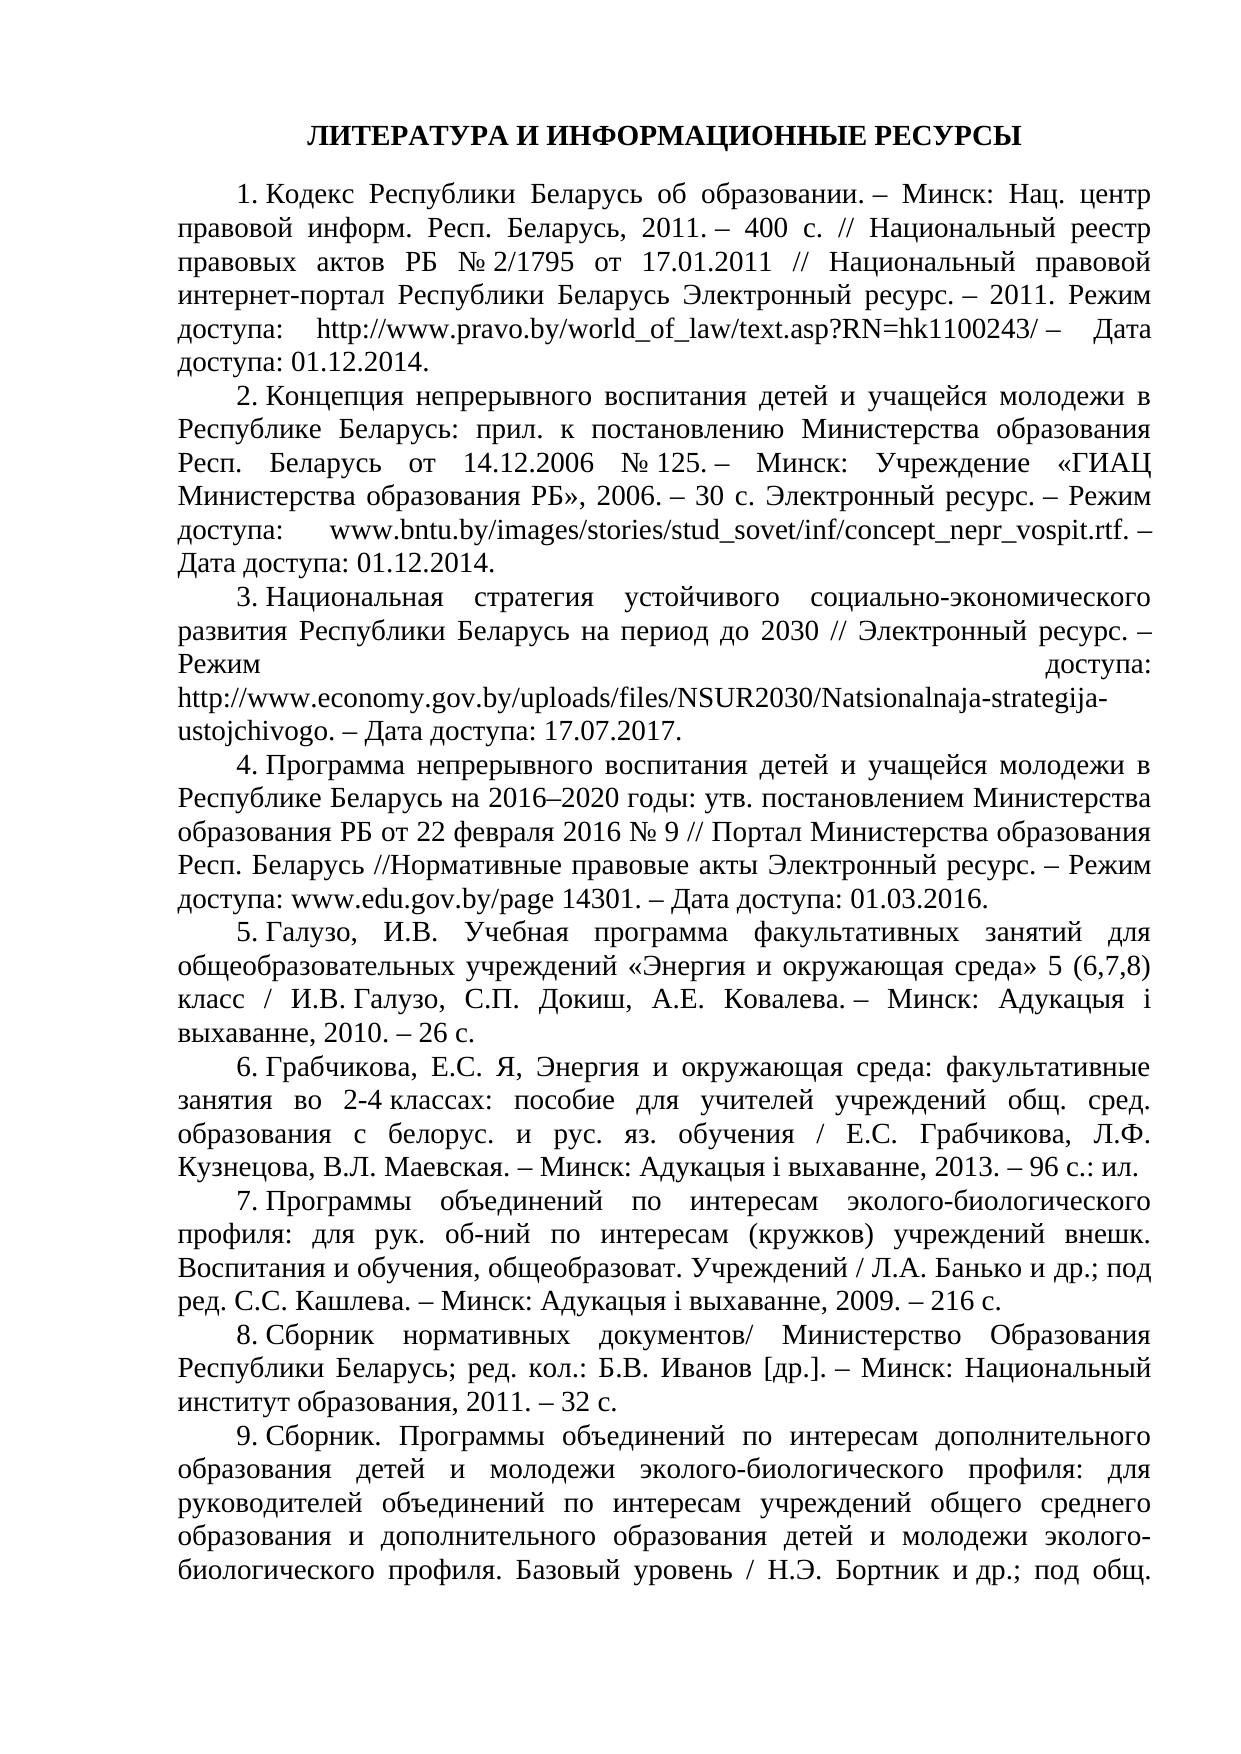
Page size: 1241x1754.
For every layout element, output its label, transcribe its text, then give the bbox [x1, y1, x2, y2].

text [177, 1418, 1152, 1585]
text 2. Концепция непрерывного воспитания детей и учащейся молодежи в Республике Беларусь: прил. к постановлению Министерства образования Респ. Беларусь от 14.12.2006 № 125. – Минск: Учреждение «ГИАЦ Министерства образования РБ», 2006. – 30 с. Электронный ресурс. – Режим доступа: www.bntu.by/images/stories/stud_sovet/inf/concept_nepr_vospit.rtf. – Дата доступа: 01.12.2014. [177, 378, 1152, 579]
text 4. Программа непрерывного воспитания детей и учащейся молодежи в Республике Беларусь на 2016–2020 годы: утв. постановлением Министерства образования РБ от 22 февраля 2016 № 9 // Портал Министерства образования Респ. Беларусь //Нормативные правовые акты Электронный ресурс. – Режим доступа: www.edu.gov.by/page 14301. – Дата доступа: 01.03.2016. [177, 747, 1152, 914]
text 3. Национальная стратегия устойчивого социально-экономического развития Республики Беларусь на период до 2030 // Электронный ресурс. – Режим доступа: http://www.economy.gov.by/uploads/files/NSUR2030/Natsionalnaja-strategija-ustojchivogo. – Дата доступа: 17.07.2017. [177, 579, 1152, 747]
text 8. Сборник нормативных документов/ Министерство Образования Республики Беларусь; ред. кол.: Б.В. Иванов [др.]. – Минск: Национальный институт образования, 2011. – 32 с. [177, 1317, 1152, 1418]
text 1. Кодекс Республики Беларусь об образовании. – Минск: Нац. центр правовой информ. Респ. Беларусь, 2011. – 400 с. // Национальный реестр правовых актов РБ № 2/1795 от 17.01.2011 // Национальный правовой интернет-портал Республики Беларусь Электронный ресурс. – 2011. Режим доступа: http://www.pravo.by/world_of_law/text.asp?RN=hk1100243/ – Дата доступа: 01.12.2014. [177, 177, 1152, 378]
text 7. Программы объединений по интересам эколого-биологического профиля: для рук. об-ний по интересам (кружков) учреждений внешк. Воспитания и обучения, общеобразоват. Учреждений / Л.А. Банько и др.; под ред. С.С. Кашлева. – Минск: Адукацыя і выхаванне, 2009. – 216 с. [177, 1183, 1152, 1317]
text 5. Галузо, И.В. Учебная программа факультативных занятий для общеобразовательных учреждений «Энергия и окружающая среда» 5 (6,7,8) класс / И.В. Галузо, С.П. Докиш, А.Е. Ковалева. – Минск: Адукацыя і выхаванне, 2010. – 26 с. [177, 914, 1152, 1049]
text ЛИТЕРАТУРА И ИНФОРМАЦИОННЫЕ РЕСУРСЫ [177, 118, 1152, 152]
text 6. Грабчикова, Е.С. Я, Энергия и окружающая среда: факультативные занятия во 2-4 классах: пособие для учителей учреждений общ. сред. образования с белорус. и рус. яз. обучения / Е.С. Грабчикова, Л.Ф. Кузнецова, В.Л. Маевская. – Минск: Адукацыя і выхаванне, 2013. – 96 с.: ил. [177, 1049, 1152, 1183]
